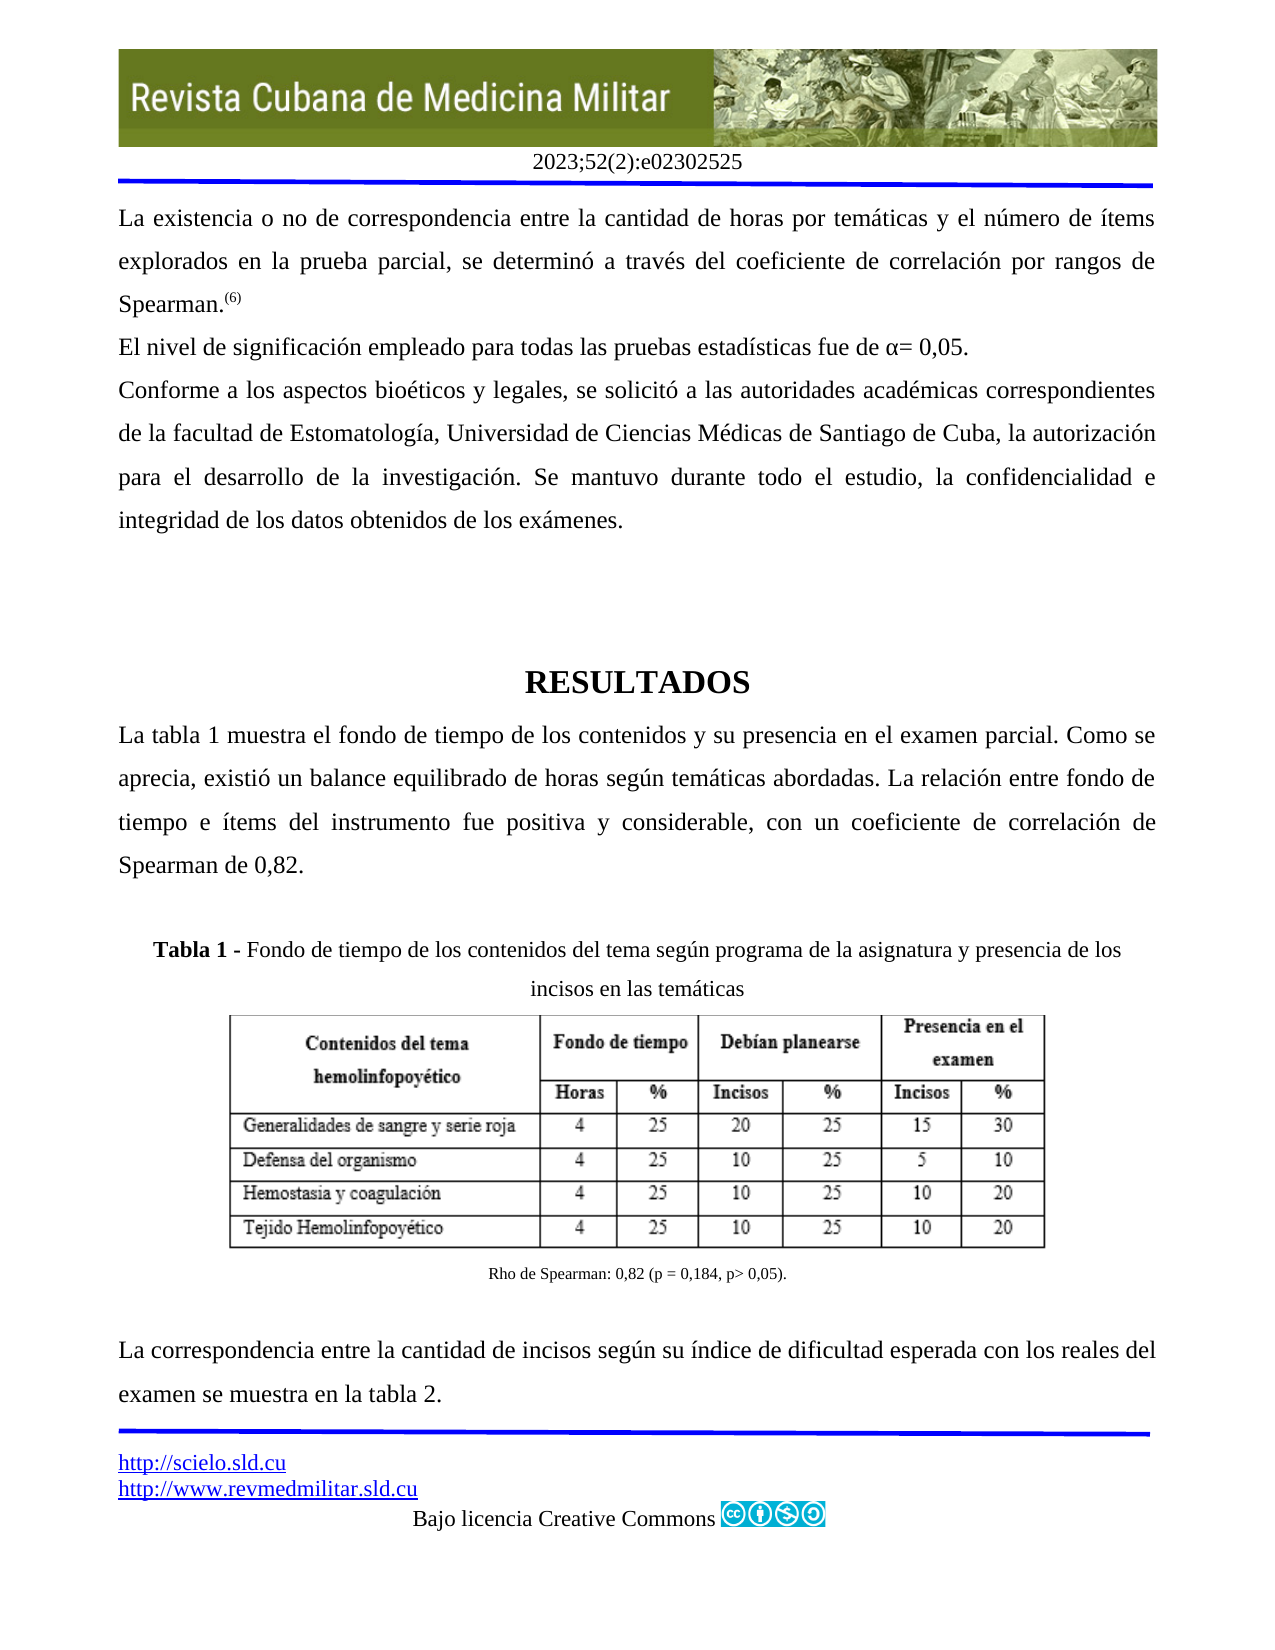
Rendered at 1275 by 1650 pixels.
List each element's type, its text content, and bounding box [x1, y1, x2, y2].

text La existencia o no de correspondencia entre la cantidad de horas por temáticas y el número de ítems explorados en la prueba parcial, se determinó a través del coeficiente de correlación por rangos de Spearman.(6) [118, 203, 1157, 318]
text RESULTADOS [118, 663, 1157, 701]
picture [228, 1015, 1047, 1250]
text La correspondencia entre la cantidad de incisos según su índice de dificultad esperada con los reales del examen se muestra en la tabla 2. [118, 1336, 1157, 1407]
text Conforme a los aspectos bioéticos y legales, se solicitó a las autoridades académicas correspondientes de la facultad de Estomatología, Universidad de Ciencias Médicas de Santiago de Cuba, la autorización para el desarrollo de la investigación. Se mantuvo durante todo el estudio, la confidencialidad e integridad de los datos obtenidos de los exámenes. [118, 375, 1157, 533]
text La tabla 1 muestra el fondo de tiempo de los contenidos y su presencia en el examen parcial. Como se aprecia, existió un balance equilibrado de horas según temáticas abordadas. La relación entre fondo de tiempo e ítems del instrumento fue positiva y considerable, con un coeficiente de correlación de Spearman de 0,82. [118, 720, 1157, 878]
text Rho de Spearman: 0,82 (p = 0,184, p> 0,05). [118, 1264, 1157, 1283]
picture [720, 1501, 826, 1527]
text El nivel de significación empleado para todas las pruebas estadísticas fue de α= 0,05. [118, 332, 1157, 361]
text Tabla 1 - Fondo de tiempo de los contenidos del tema según programa de la asignatura y presencia de los incisos en las temáticas [118, 936, 1157, 1002]
picture [118, 49, 1158, 147]
